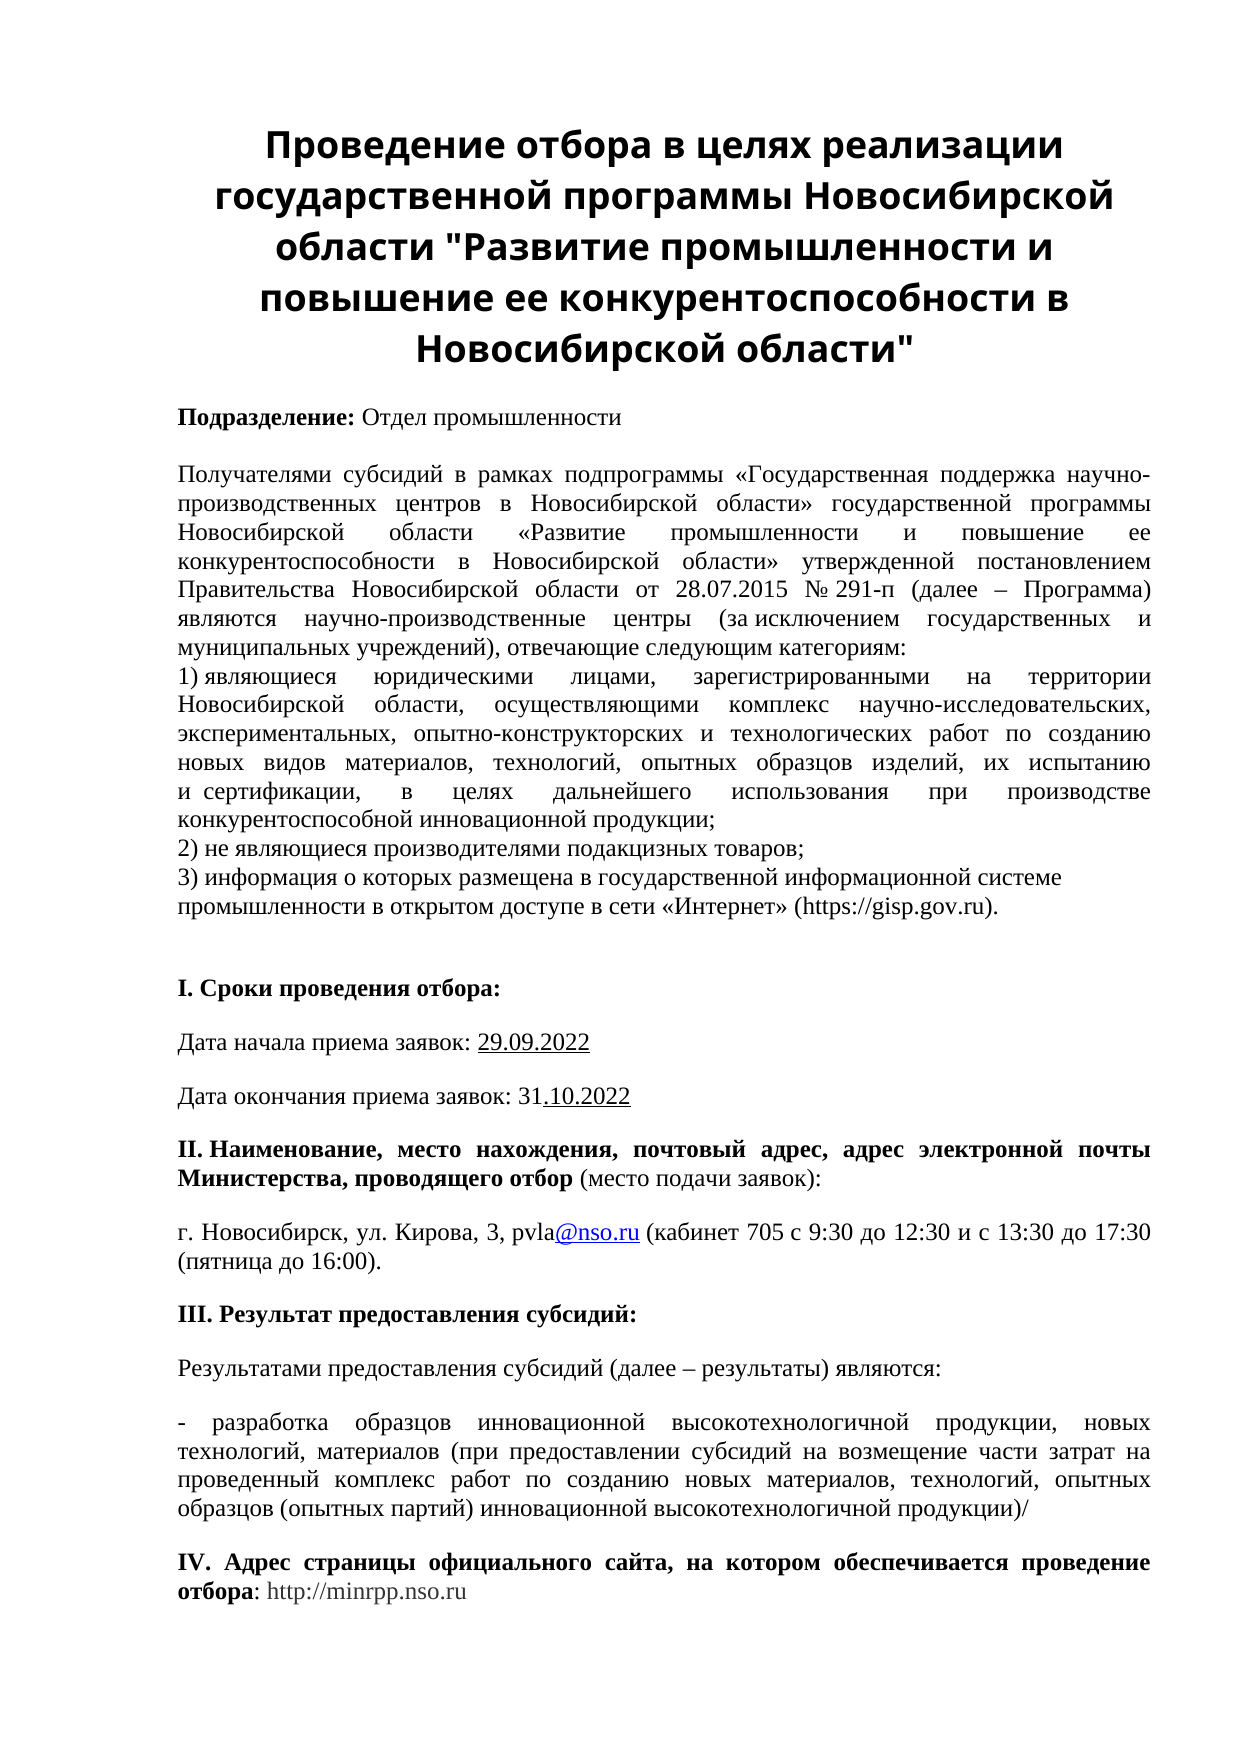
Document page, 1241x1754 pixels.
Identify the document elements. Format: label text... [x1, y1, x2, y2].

text 2) не являющиеся производителями подакцизных товаров; [177, 833, 1152, 862]
text г. Новосибирск, ул. Кирова, 3, pvla@nso.ru (кабинет 705 с 9:30 до 12:30 и с 13:30 до 17:30 (пятница до 16:00). [177, 1217, 1152, 1274]
text - разработка образцов инновационной высокотехнологичной продукции, новых технологий, материалов (при предоставлении субсидий на возмещение части затрат на проведенный комплекс работ по созданию новых материалов, технологий, опытных образцов (опытных партий) инновационной высокотехнологичной продукции)/ [177, 1407, 1152, 1522]
text 3) информация о которых размещена в государственной информационной системе промышленности в открытом доступе в сети «Интернет» (https://gisp.gov.ru). [177, 862, 1152, 919]
text Дата окончания приема заявок: 31.10.2022 [177, 1081, 1152, 1109]
text II. Наименование, место нахождения, почтовый адрес, адрес электронной почты Министерства, проводящего отбор (место подачи заявок): [177, 1134, 1152, 1192]
text III. Результат предоставления субсидий: [177, 1299, 1152, 1328]
text IV. Адрес страницы официального сайта, на котором обеспечивается проведение отбора: http://minrpp.nso.ru [177, 1547, 1152, 1604]
text Дата начала приема заявок: 29.09.2022 [177, 1027, 1152, 1056]
text I. Сроки проведения отбора: [177, 973, 1152, 1002]
text Результатами предоставления субсидий (далее – результаты) являются: [177, 1353, 1152, 1382]
text Получателями субсидий в рамках подпрограммы «Государственная поддержка научно-производственных центров в Новосибирской области» государственной программы Новосибирской области «Развитие промышленности и повышение ее конкурентоспособности в Новосибирской области» утвержденной постановлением Правительства Новосибирской области от 28.07.2015 № 291-п (далее – Программа) являются научно-производственные центры (за исключением государственных и муниципальных учреждений), отвечающие следующим категориям: [177, 459, 1152, 661]
text Проведение отбора в целях реализации государственной программы Новосибирской области "Развитие промышленности и повышение ее конкурентоспособности в Новосибирской области" [177, 118, 1152, 373]
text 1) являющиеся юридическими лицами, зарегистрированными на территории Новосибирской области, осуществляющими комплекс научно-исследовательских, экспериментальных, опытно-конструкторских и технологических работ по созданию новых видов материалов, технологий, опытных образцов изделий, их испытанию и сертификации, в целях дальнейшего использования при производстве конкурентоспособной инновационной продукции; [177, 661, 1152, 833]
text Подразделение: Отдел промышленности [177, 402, 1152, 431]
